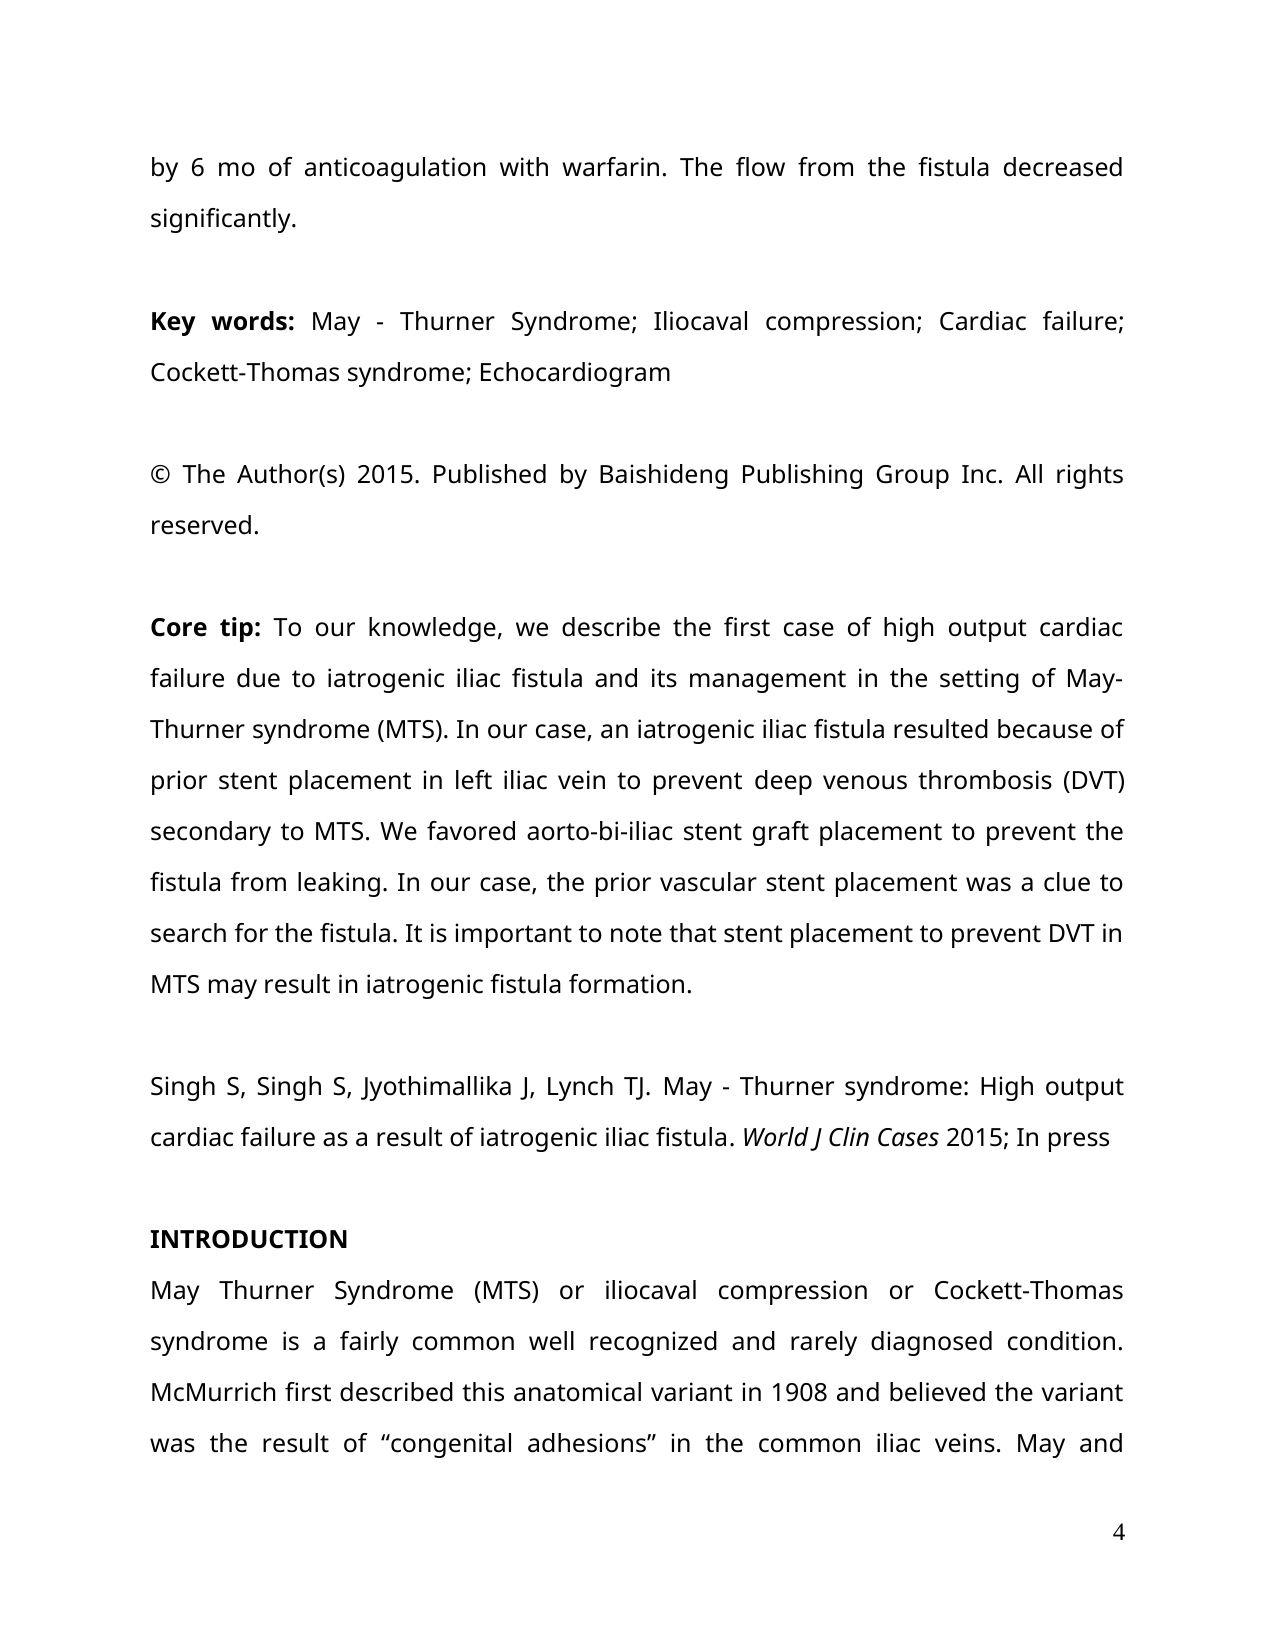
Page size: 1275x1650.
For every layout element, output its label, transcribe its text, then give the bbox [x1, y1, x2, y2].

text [150, 150, 1125, 235]
text INTRODUCTION [150, 1222, 1125, 1256]
text Singh S, Singh S, Jyothimallika J, Lynch TJ. May - Thurner syndrome: High output cardiac failure as a result of iatrogenic iliac fistula. World J Clin Cases 2015; In press [150, 1069, 1125, 1154]
text Key words: May - Thurner Syndrome; Iliocaval compression; Cardiac failure; Cockett-Thomas syndrome; Echocardiogram [150, 303, 1125, 388]
text © The Author(s) 2015. Published by Baishideng Publishing Group Inc. All rights reserved. [150, 456, 1125, 541]
text Core tip: To our knowledge, we describe the first case of high output cardiac failure due to iatrogenic iliac fistula and its management in the setting of May-Thurner syndrome (MTS). In our case, an iatrogenic iliac fistula resulted because of prior stent placement in left iliac vein to prevent deep venous thrombosis (DVT) secondary to MTS. We favored aorto-bi-iliac stent graft placement to prevent the fistula from leaking. In our case, the prior vascular stent placement was a clue to search for the fistula. It is important to note that stent placement to prevent DVT in MTS may result in iatrogenic fistula formation. [150, 609, 1125, 1001]
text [150, 1273, 1125, 1460]
